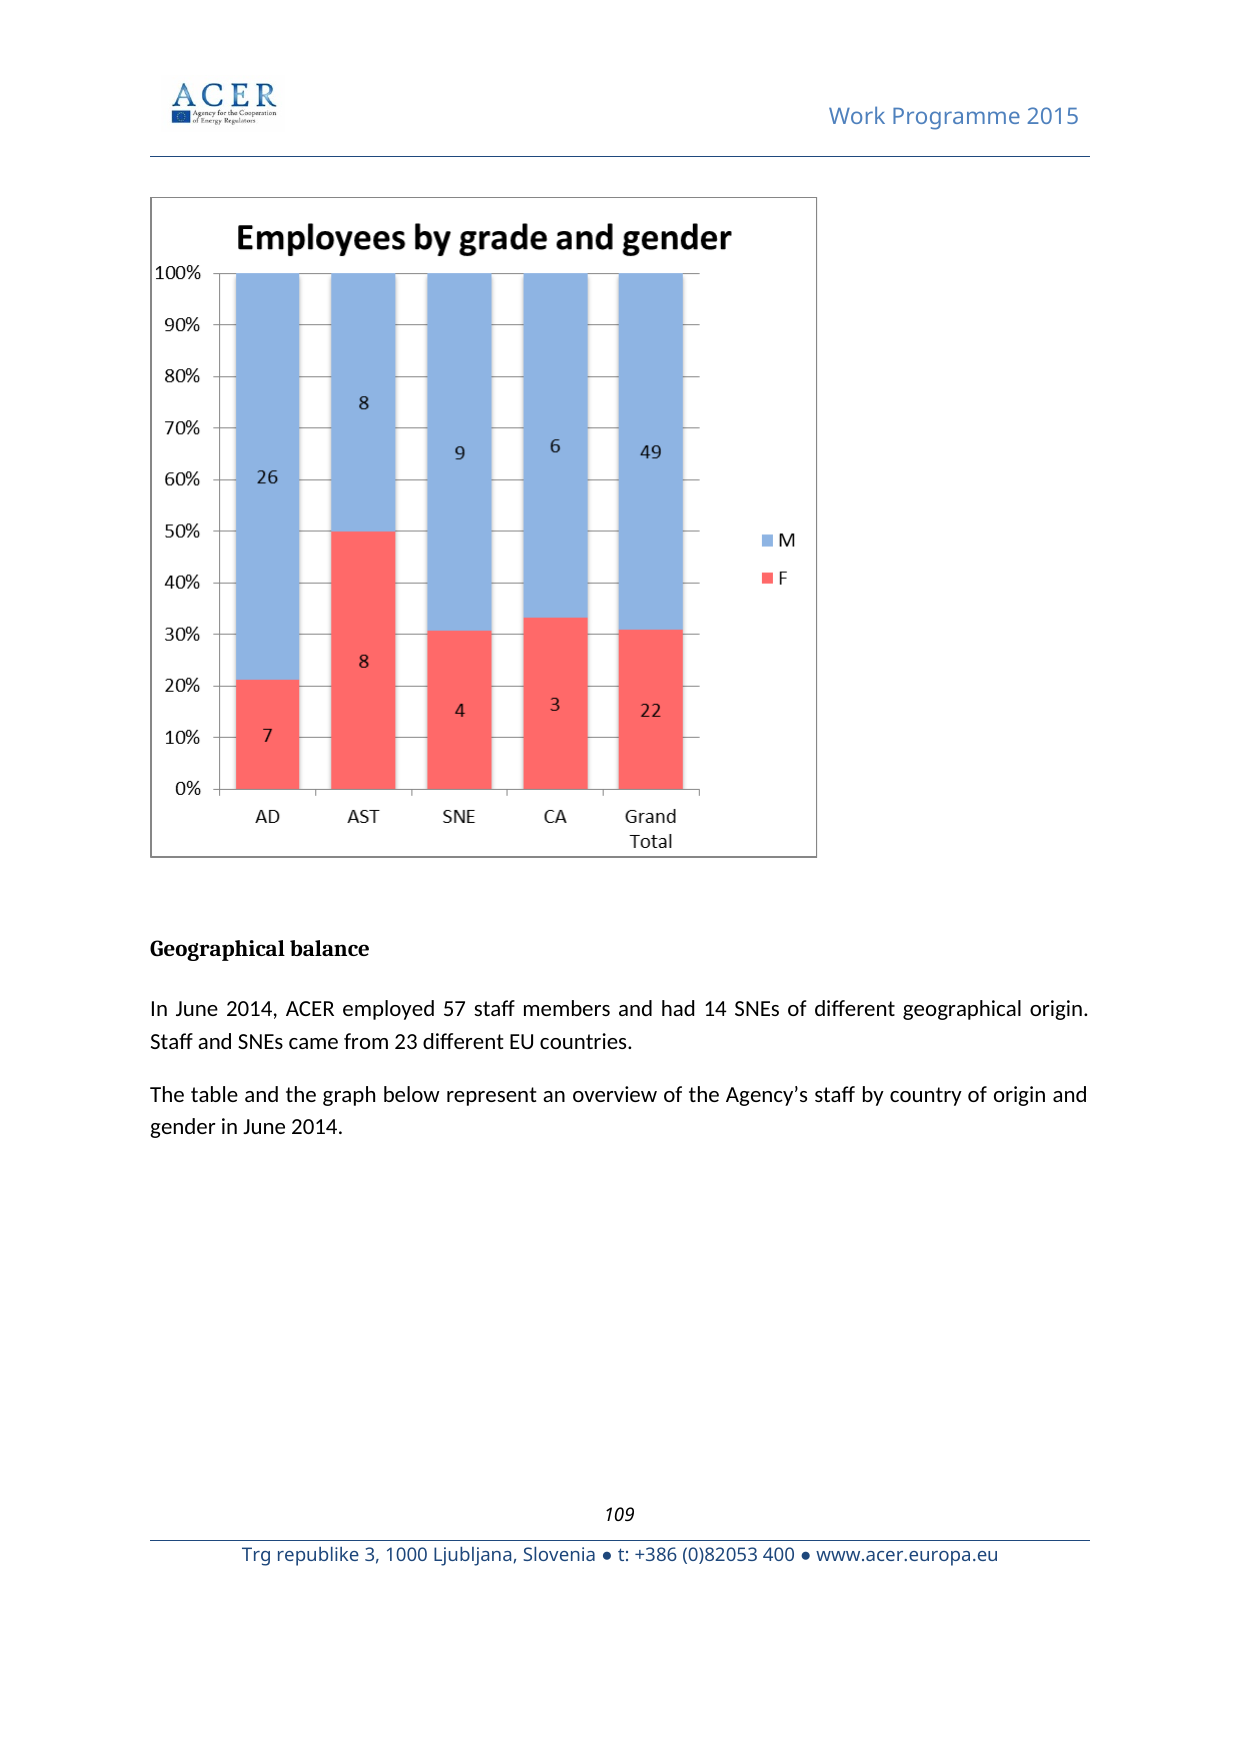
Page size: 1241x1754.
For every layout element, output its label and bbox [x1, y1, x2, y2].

picture [161, 75, 285, 132]
picture [150, 197, 818, 858]
